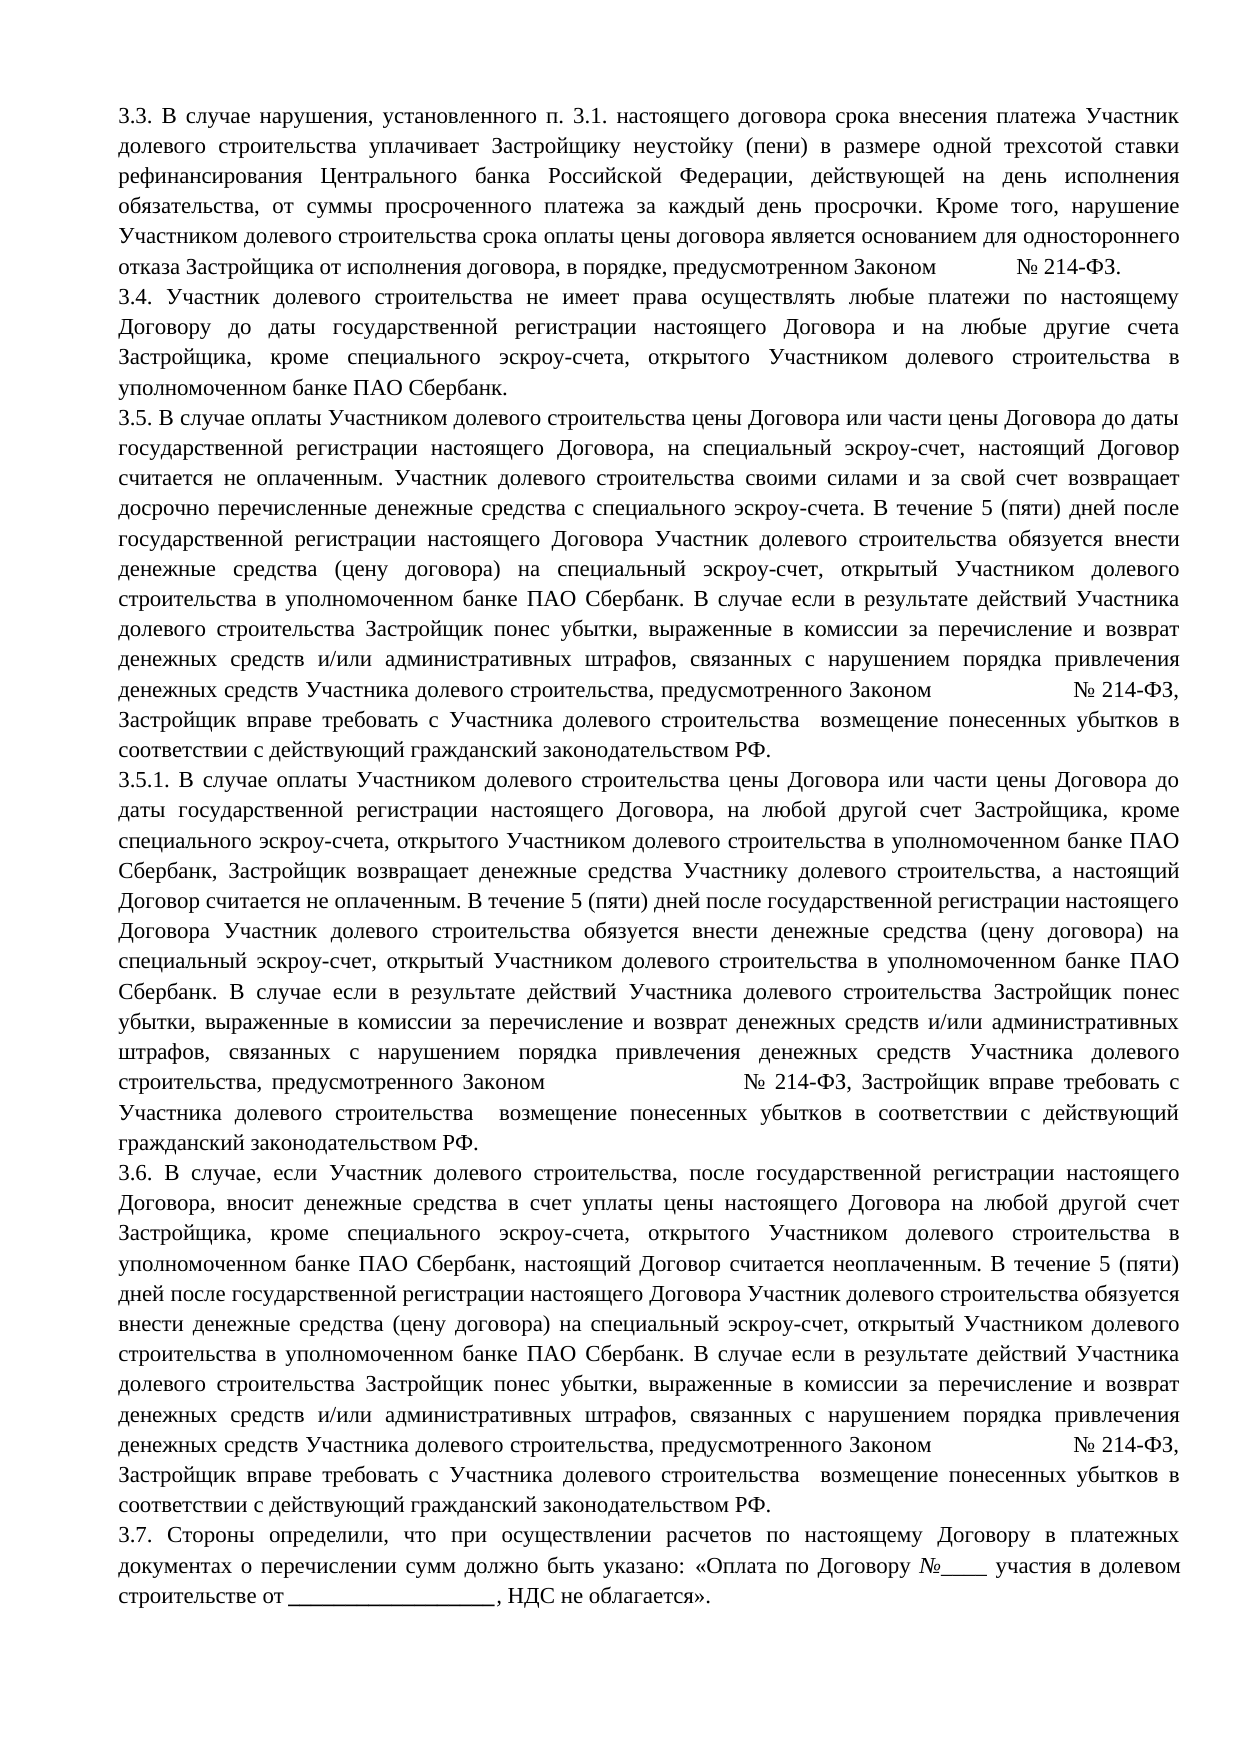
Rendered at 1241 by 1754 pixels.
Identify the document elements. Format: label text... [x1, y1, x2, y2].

text 3.7. Стороны определили, что при осуществлении расчетов по настоящему Договору в платежных документах о перечислении сумм должно быть указано: «Оплата по Договору №____ участия в долевом строительстве от __________________, НДС не облагается». [118, 1548, 1181, 1608]
list 3.6. В случае, если Участник долевого строительства, после государственной регистрации настоящего Договора, вносит денежные средства в счет уплаты цены настоящего Договора на любой другой счет Застройщика, кроме специального эскроу-счета, открытого Участником долевого строительства в уполномоченном банке ПАО Сбербанк, настоящий Договор считается неоплаченным. В течение 5 (пяти) дней после государственной регистрации настоящего Договора Участник долевого строительства обязуется внести денежные средства (цену договора) на специальный эскроу-счет, открытый Участником долевого строительства в уполномоченном банке ПАО Сбербанк. В случае если в результате действий Участника долевого строительства Застройщик понес убытки, выраженные в комиссии за перечисление и возврат денежных средств и/или административных штрафов, связанных с нарушением порядка привлечения денежных средств Участника долевого строительства, предусмотренного Законом № 214-ФЗ, Застройщик вправе требовать с Участника долевого строительства возмещение понесенных убытков в соответствии с действующий гражданский законодательством РФ. [118, 1159, 1181, 1518]
list 3.5. В случае оплаты Участником долевого строительства цены Договора или части цены Договора до даты государственной регистрации настоящего Договора, на специальный эскроу-счет, настоящий Договор считается не оплаченным. Участник долевого строительства своими силами и за свой счет возвращает досрочно перечисленные денежные средства с специального эскроу-счета. В течение 5 (пяти) дней после государственной регистрации настоящего Договора Участник долевого строительства обязуется внести денежные средства (цену договора) на специальный эскроу-счет, открытый Участником долевого строительства в уполномоченном банке ПАО Сбербанк. В случае если в результате действий Участника долевого строительства Застройщик понес убытки, выраженные в комиссии за перечисление и возврат денежных средств и/или административных штрафов, связанных с нарушением порядка привлечения денежных средств Участника долевого строительства, предусмотренного Законом № 214-ФЗ, Застройщик вправе требовать с Участника долевого строительства возмещение понесенных убытков в соответствии с действующий гражданский законодательством РФ. [118, 404, 1181, 762]
list 3.4. Участник долевого строительства не имеет права осуществлять любые платежи по настоящему Договору до даты государственной регистрации настоящего Договора и на любые другие счета Застройщика, кроме специального эскроу-счета, открытого Участником долевого строительства в уполномоченном банке ПАО Сбербанк. [118, 283, 1181, 400]
list 3.5.1. В случае оплаты Участником долевого строительства цены Договора или части цены Договора до даты государственной регистрации настоящего Договора, на любой другой счет Застройщика, кроме специального эскроу-счета, открытого Участником долевого строительства в уполномоченном банке ПАО Сбербанк, Застройщик возвращает денежные средства Участнику долевого строительства, а настоящий Договор считается не оплаченным. В течение 5 (пяти) дней после государственной регистрации настоящего Договора Участник долевого строительства обязуется внести денежные средства (цену договора) на специальный эскроу-счет, открытый Участником долевого строительства в уполномоченном банке ПАО Сбербанк. В случае если в результате действий Участника долевого строительства Застройщик понес убытки, выраженные в комиссии за перечисление и возврат денежных средств и/или административных штрафов, связанных с нарушением порядка привлечения денежных средств Участника долевого строительства, предусмотренного Законом № 214-ФЗ, Застройщик вправе требовать с Участника долевого строительства возмещение понесенных убытков в соответствии с действующий гражданский законодательством РФ. [118, 766, 1181, 1155]
list 3.3. В случае нарушения, установленного п. 3.1. настоящего договора срока внесения платежа Участник долевого строительства уплачивает Застройщику неустойку (пени) в размере одной трехсотой ставки рефинансирования Центрального банка Российской Федерации, действующей на день исполнения обязательства, от суммы просроченного платежа за каждый день просрочки. Кроме того, нарушение Участником долевого строительства срока оплаты цены договора является основанием для одностороннего отказа Застройщика от исполнения договора, в порядке, предусмотренном Законом № 214-ФЗ. [118, 102, 1181, 279]
